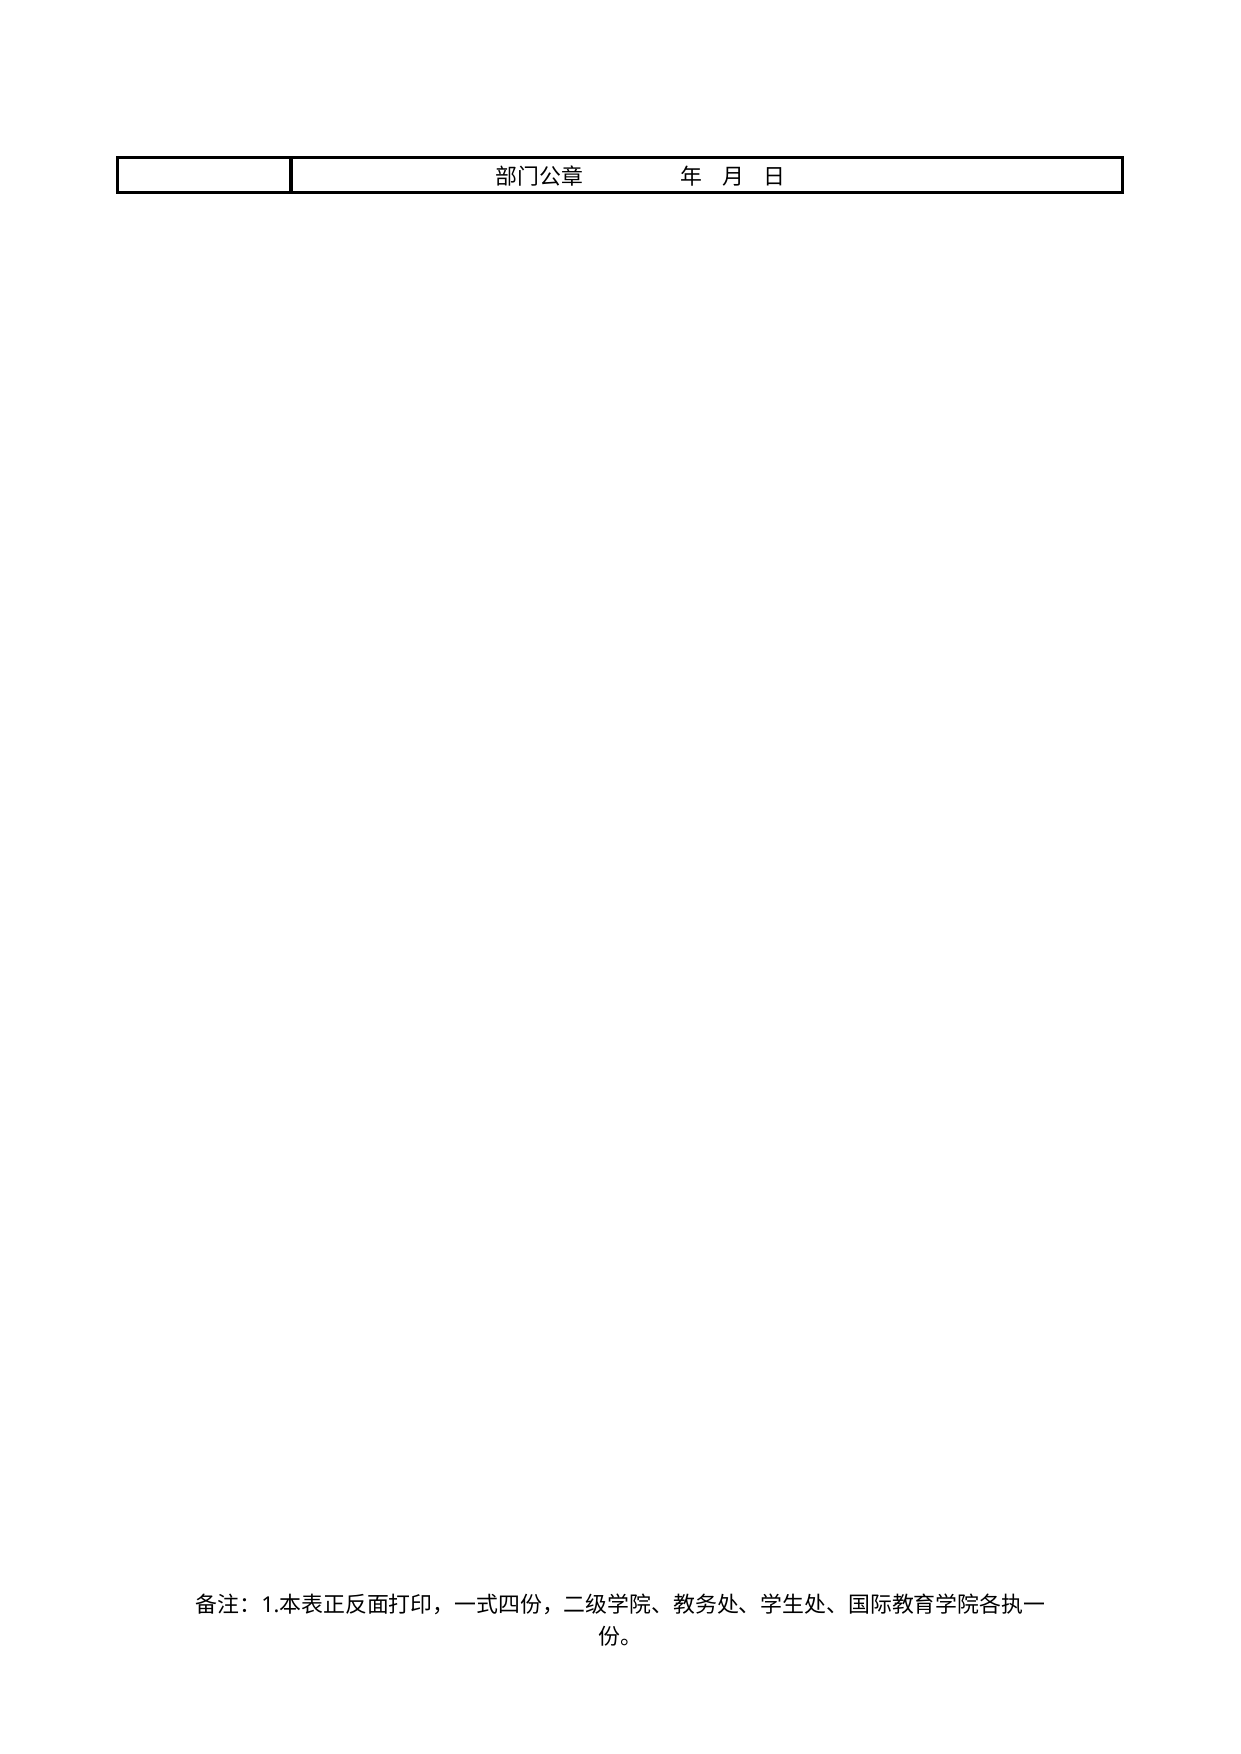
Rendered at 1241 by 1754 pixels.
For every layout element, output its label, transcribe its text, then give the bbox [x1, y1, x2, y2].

table_cell 部门公章 年 月 日 [293, 159, 1121, 191]
table_cell 国际教育学院意见 [119, 159, 289, 191]
